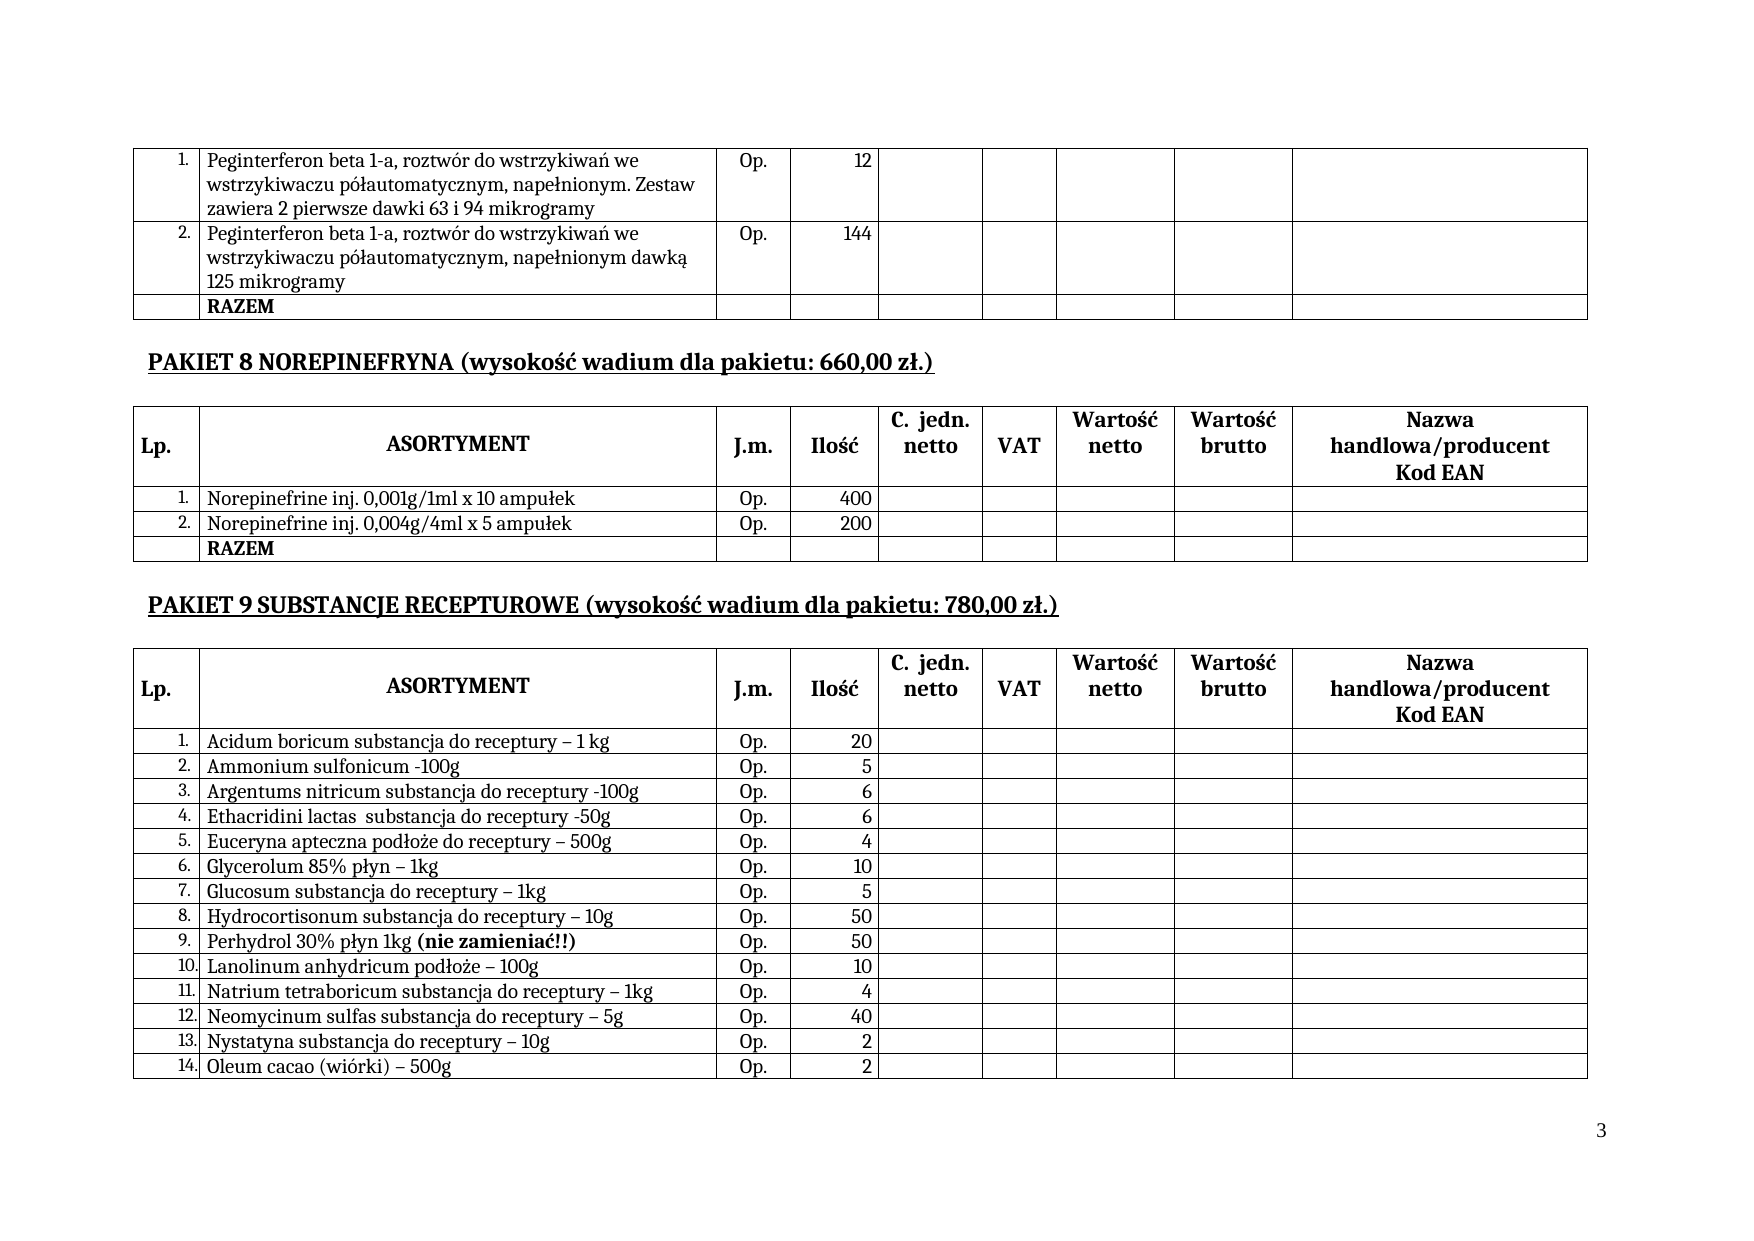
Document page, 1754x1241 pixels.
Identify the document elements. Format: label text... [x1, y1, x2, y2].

table_cell [879, 954, 982, 978]
table_cell [1175, 149, 1292, 221]
table_cell [1057, 829, 1174, 853]
table_cell Op. [717, 929, 790, 953]
table_cell [983, 804, 1056, 828]
table_cell [134, 854, 199, 878]
table_cell [879, 295, 982, 318]
table_cell [134, 222, 199, 293]
table_cell Op. [717, 804, 790, 828]
table_cell 6 [791, 779, 878, 803]
table_cell 20 [791, 729, 878, 753]
table_header Ilość [791, 407, 878, 486]
table_cell [1293, 487, 1587, 511]
table_cell [134, 729, 199, 753]
table_cell Op. [717, 729, 790, 753]
table_cell [983, 854, 1056, 878]
table_cell [134, 512, 199, 536]
table_cell 50 [791, 904, 878, 928]
table_cell [1057, 779, 1174, 803]
table_cell 10 [791, 954, 878, 978]
table_cell Norepinefrine inj. 0,004g/4ml x 5 ampułek [200, 512, 716, 536]
table_cell [1175, 854, 1292, 878]
table_cell 12 [791, 149, 878, 221]
table_header Wartość netto [1057, 649, 1174, 728]
table_cell [791, 537, 878, 561]
table_cell [1293, 779, 1587, 803]
table_header Ilość [791, 649, 878, 728]
table_cell [879, 829, 982, 853]
table_cell [1175, 779, 1292, 803]
table_cell 2 [791, 1054, 878, 1078]
table_header Lp. [134, 407, 199, 486]
table_header J.m. [717, 649, 790, 728]
table_cell [1293, 1029, 1587, 1053]
table_cell [134, 929, 199, 953]
table_cell [1293, 879, 1587, 903]
table_cell [1293, 537, 1587, 561]
table_cell [1175, 929, 1292, 953]
table_cell Hydrocortisonum substancja do receptury – 10g [200, 904, 716, 928]
table_cell 5 [791, 754, 878, 778]
table_cell Op. [717, 954, 790, 978]
table_cell [1057, 537, 1174, 561]
table_cell [1293, 729, 1587, 753]
table_cell [1057, 929, 1174, 953]
table_cell Op. [717, 222, 790, 293]
table_cell [983, 537, 1056, 561]
table_header Wartość brutto [1175, 649, 1292, 728]
table_cell [1057, 729, 1174, 753]
table_cell Argentums nitricum substancja do receptury -100g [200, 779, 716, 803]
table_cell [1293, 1004, 1587, 1028]
table_cell [879, 1029, 982, 1053]
table_cell Op. [717, 149, 790, 221]
table_cell [879, 779, 982, 803]
table_cell [717, 295, 790, 318]
table_cell Op. [717, 1054, 790, 1078]
table_cell [1175, 537, 1292, 561]
table_cell [134, 804, 199, 828]
table_cell [1175, 222, 1292, 293]
table_cell [1175, 487, 1292, 511]
table_cell [879, 1054, 982, 1078]
table_cell [983, 879, 1056, 903]
table_cell [1293, 512, 1587, 536]
table_cell Acidum boricum substancja do receptury – 1 kg [200, 729, 716, 753]
table_cell [1175, 754, 1292, 778]
table_cell [879, 729, 982, 753]
table_cell [879, 537, 982, 561]
table_cell 10 [791, 854, 878, 878]
table_cell [134, 487, 199, 511]
table_cell [1293, 979, 1587, 1003]
table_cell [1057, 1054, 1174, 1078]
table_cell [134, 537, 199, 561]
table_cell Op. [717, 1029, 790, 1053]
table_cell Op. [717, 754, 790, 778]
table_header Nazwa handlowa/producent Kod EAN [1293, 649, 1587, 728]
table_cell [134, 904, 199, 928]
table_cell [1175, 1054, 1292, 1078]
table_cell Op. [717, 512, 790, 536]
table_cell RAZEM [200, 295, 716, 318]
table_cell 4 [791, 829, 878, 853]
table_cell Peginterferon beta 1-a, roztwór do wstrzykiwań we wstrzykiwaczu półautomatycznym, napełnionym. Zestaw zawiera 2 pierwsze dawki 63 i 94 mikrogramy [200, 149, 716, 221]
table_cell [879, 222, 982, 293]
table_cell [983, 1054, 1056, 1078]
table_cell [1175, 954, 1292, 978]
table_cell [983, 1029, 1056, 1053]
table_cell 4 [791, 979, 878, 1003]
table_cell [983, 487, 1056, 511]
table_cell Ammonium sulfonicum -100g [200, 754, 716, 778]
table_cell [1175, 1004, 1292, 1028]
table_cell Nystatyna substancja do receptury – 10g [200, 1029, 716, 1053]
table_header ASORTYMENT [200, 649, 716, 728]
table_cell RAZEM [200, 537, 716, 561]
table_cell [1057, 854, 1174, 878]
table_cell [1057, 979, 1174, 1003]
table_cell [1293, 149, 1587, 221]
table_cell 5 [791, 879, 878, 903]
table_header Wartość netto [1057, 407, 1174, 486]
table_cell Neomycinum sulfas substancja do receptury – 5g [200, 1004, 716, 1028]
table_cell [1293, 295, 1587, 318]
table_cell [983, 512, 1056, 536]
table_cell Op. [717, 904, 790, 928]
table_cell [1175, 729, 1292, 753]
table_cell [1293, 929, 1587, 953]
table_cell 6 [791, 804, 878, 828]
table_header ASORTYMENT [200, 407, 716, 486]
table_cell 50 [791, 929, 878, 953]
table_cell [983, 979, 1056, 1003]
table_cell [1057, 487, 1174, 511]
table_cell [983, 149, 1056, 221]
table_header Nazwa handlowa/producent Kod EAN [1293, 407, 1587, 486]
table_cell Op. [717, 1004, 790, 1028]
table_cell [1057, 149, 1174, 221]
table_cell Norepinefrine inj. 0,001g/1ml x 10 ampułek [200, 487, 716, 511]
table_cell [983, 729, 1056, 753]
table_cell 400 [791, 487, 878, 511]
table_cell [1175, 1029, 1292, 1053]
table_cell [1293, 1054, 1587, 1078]
table_cell [791, 295, 878, 318]
table_cell [1293, 854, 1587, 878]
table_cell [1175, 879, 1292, 903]
table_cell [1057, 754, 1174, 778]
table_cell [1175, 829, 1292, 853]
table_cell [879, 754, 982, 778]
table_cell [1057, 1004, 1174, 1028]
table_cell [134, 1054, 199, 1078]
table_cell [1057, 879, 1174, 903]
table_cell [134, 1029, 199, 1053]
table_header C. jedn. netto [879, 649, 982, 728]
table_cell [134, 829, 199, 853]
table_cell [1057, 295, 1174, 318]
table_cell [1057, 1029, 1174, 1053]
table_cell [879, 879, 982, 903]
table_cell [1293, 754, 1587, 778]
table_header VAT [983, 649, 1056, 728]
table_cell Op. [717, 854, 790, 878]
table_cell [1293, 222, 1587, 293]
table_cell [134, 754, 199, 778]
table_cell [1293, 829, 1587, 853]
table_cell [1293, 954, 1587, 978]
table_cell [1175, 804, 1292, 828]
table_cell [1175, 295, 1292, 318]
table_cell 200 [791, 512, 878, 536]
table_header C. jedn. netto [879, 407, 982, 486]
table_cell Op. [717, 779, 790, 803]
table_cell [983, 779, 1056, 803]
table_header Wartość brutto [1175, 407, 1292, 486]
table_cell [1293, 904, 1587, 928]
table_cell [983, 929, 1056, 953]
table_cell Natrium tetraboricum substancja do receptury – 1kg [200, 979, 716, 1003]
table_cell [983, 295, 1056, 318]
table_cell [1057, 954, 1174, 978]
table_cell 144 [791, 222, 878, 293]
table_cell Op. [717, 979, 790, 1003]
table_cell [879, 979, 982, 1003]
table_cell [134, 1004, 199, 1028]
table_cell [134, 779, 199, 803]
table_cell 40 [791, 1004, 878, 1028]
table_cell Glycerolum 85% płyn – 1kg [200, 854, 716, 878]
table_cell Euceryna apteczna podłoże do receptury – 500g [200, 829, 716, 853]
table_cell [879, 904, 982, 928]
table_cell [134, 954, 199, 978]
table_cell [1057, 222, 1174, 293]
table_cell Oleum cacao (wiórki) – 500g [200, 1054, 716, 1078]
table_cell [879, 1004, 982, 1028]
table_cell [983, 754, 1056, 778]
table_cell [1057, 804, 1174, 828]
table_cell 2 [791, 1029, 878, 1053]
table_cell Glucosum substancja do receptury – 1kg [200, 879, 716, 903]
title PAKIET 8 NOREPINEFRYNA (wysokość wadium dla pakietu: 660,00 zł.) [148, 348, 1606, 377]
table_cell Lanolinum anhydricum podłoże – 100g [200, 954, 716, 978]
table_cell [1175, 904, 1292, 928]
table_cell [983, 1004, 1056, 1028]
table_cell [879, 854, 982, 878]
table_header VAT [983, 407, 1056, 486]
table_cell [1175, 979, 1292, 1003]
table_header Lp. [134, 649, 199, 728]
table_cell Peginterferon beta 1-a, roztwór do wstrzykiwań we wstrzykiwaczu półautomatycznym, napełnionym dawką 125 mikrogramy [200, 222, 716, 293]
table_cell [879, 487, 982, 511]
table_header J.m. [717, 407, 790, 486]
table_cell Op. [717, 829, 790, 853]
table_cell Ethacridini lactas substancja do receptury -50g [200, 804, 716, 828]
table_cell [983, 222, 1056, 293]
table_cell [717, 537, 790, 561]
table_cell [134, 979, 199, 1003]
table_cell [134, 149, 199, 221]
table_cell Perhydrol 30% płyn 1kg (nie zamieniać!!) [200, 929, 716, 953]
table_cell [1057, 512, 1174, 536]
table_cell [879, 804, 982, 828]
table_cell [1175, 512, 1292, 536]
table_cell [879, 512, 982, 536]
table_cell [983, 954, 1056, 978]
table_cell [134, 295, 199, 318]
table_cell [1293, 804, 1587, 828]
table_cell [1057, 904, 1174, 928]
table_cell Op. [717, 487, 790, 511]
table_cell [134, 879, 199, 903]
table_cell [983, 904, 1056, 928]
table_cell [983, 829, 1056, 853]
table_cell [879, 149, 982, 221]
table_cell [879, 929, 982, 953]
title PAKIET 9 SUBSTANCJE RECEPTUROWE (wysokość wadium dla pakietu: 780,00 zł.) [148, 591, 1606, 619]
table_cell Op. [717, 879, 790, 903]
